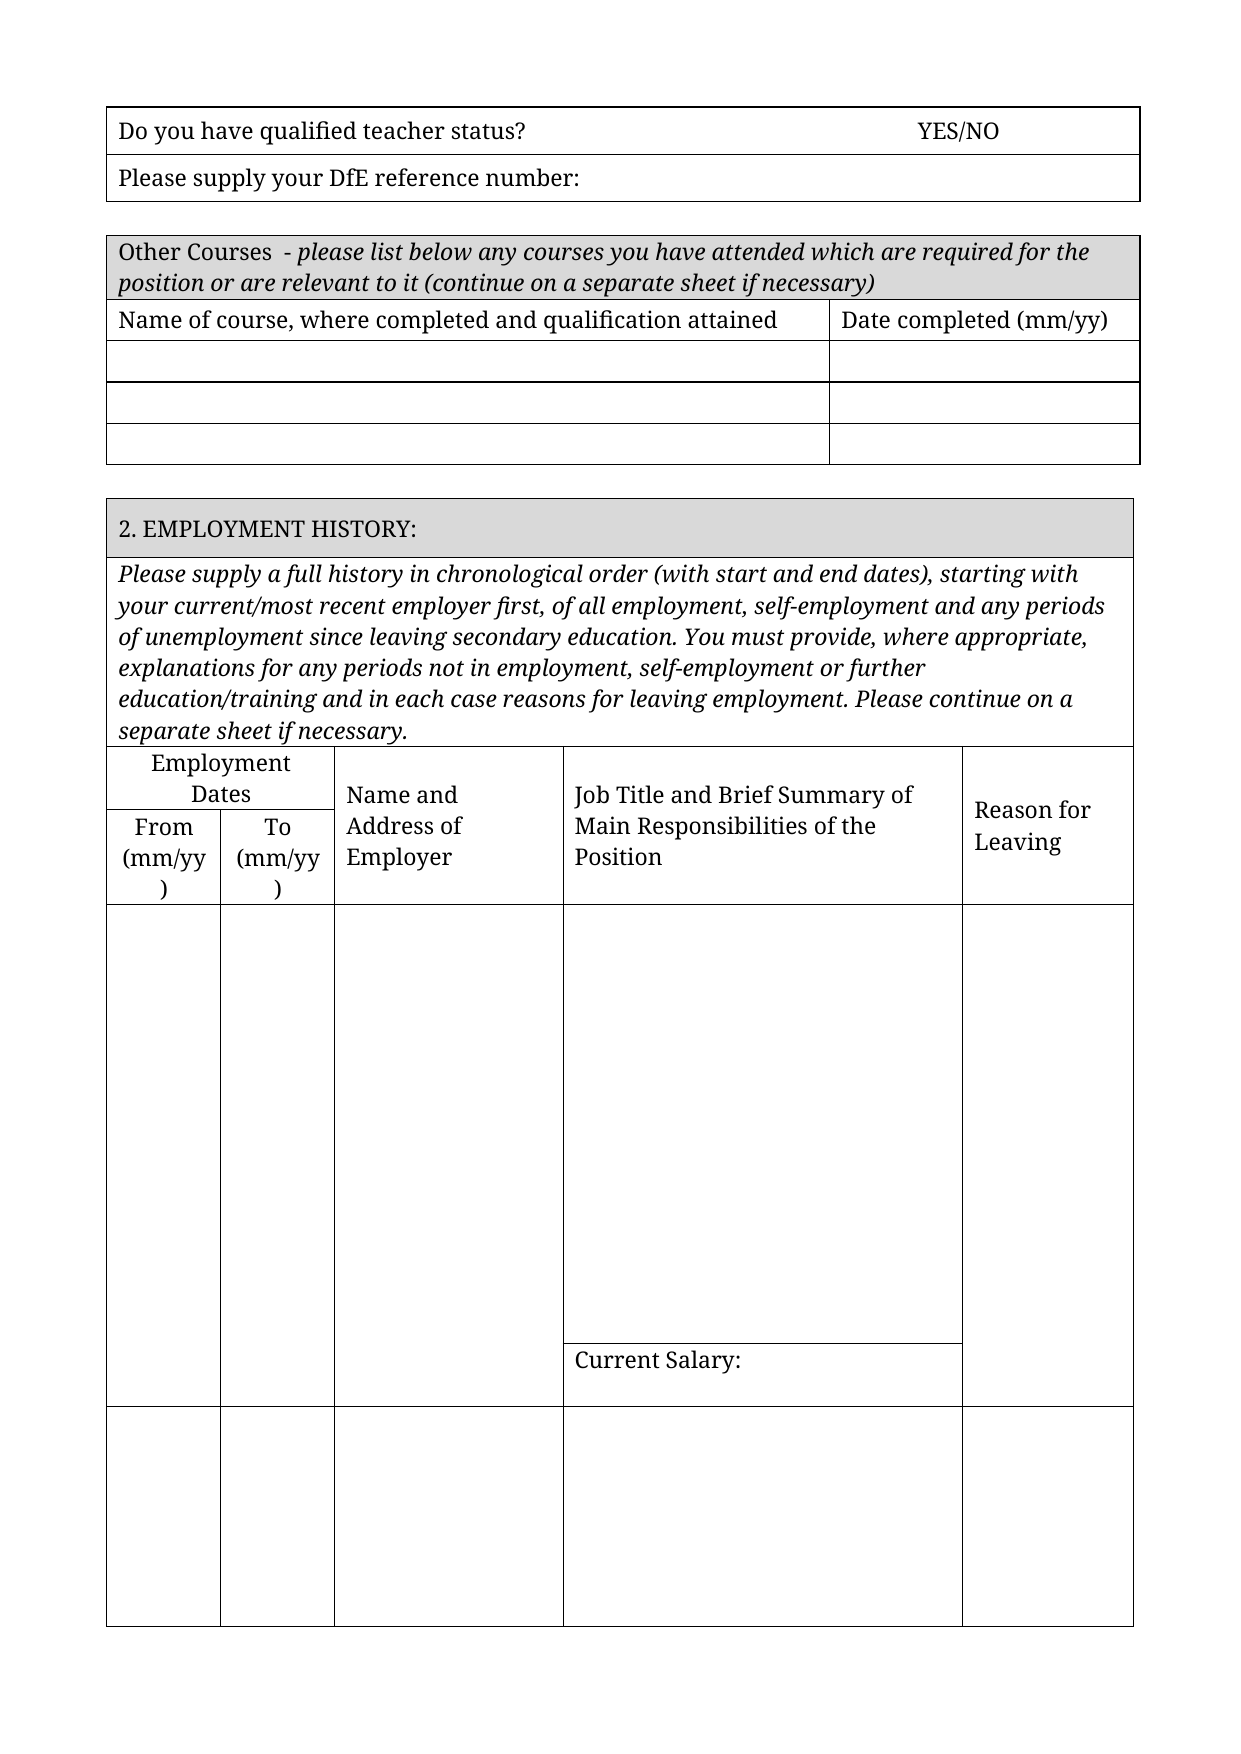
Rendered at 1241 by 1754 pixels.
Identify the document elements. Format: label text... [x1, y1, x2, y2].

table_cell [221, 905, 334, 1406]
table_cell YES/NO [778, 108, 1139, 154]
table_cell [830, 424, 1139, 464]
table_cell Reason for Leaving [963, 747, 1133, 904]
table_cell Date completed (mm/yy) [830, 300, 1139, 340]
table_cell [778, 155, 1139, 201]
table_cell [335, 1407, 563, 1626]
table_cell [830, 383, 1139, 423]
table_cell Employment Dates [107, 747, 334, 809]
table_cell Name of course, where completed and qualification attained [107, 300, 829, 340]
table_cell Current Salary: [564, 1344, 962, 1406]
table_cell [107, 424, 829, 464]
table_cell [963, 1407, 1133, 1626]
table_cell Do you have qualified teacher status? [107, 108, 778, 154]
table_cell Job Title and Brief Summary of Main Responsibilities of the Position [564, 747, 962, 904]
table_cell [830, 341, 1139, 381]
table_cell [564, 905, 962, 1343]
table_cell [107, 905, 220, 1406]
table_cell Name and Address of Employer [335, 747, 563, 904]
table_cell Please supply your DfE reference number: [107, 155, 778, 201]
table_cell Please supply a full history in chronological order (with start and end dates), starting with your current/most recent employer first, of all employment, self-employment and any periods of unemployment since leaving secondary education. You must provide, where appropriate, explanations for any periods not in employment, self-employment or further education/training and in each case reasons for leaving employment. Please continue on a separate sheet if necessary. [107, 558, 1133, 746]
table_cell [221, 1407, 334, 1626]
table_cell To (mm/yy) [221, 810, 334, 904]
table_cell [107, 1407, 220, 1626]
table_cell [107, 341, 829, 381]
table_cell [335, 905, 563, 1406]
table_cell From (mm/yy) [107, 810, 220, 904]
table_cell [963, 905, 1133, 1406]
table_header 2. EMPLOYMENT HISTORY: [107, 499, 1133, 557]
table_header Other Courses - please list below any courses you have attended which are required for the position or are relevant to it (continue on a separate sheet if necessary) [107, 236, 1139, 299]
table_cell [564, 1407, 962, 1626]
table_cell [107, 383, 829, 423]
